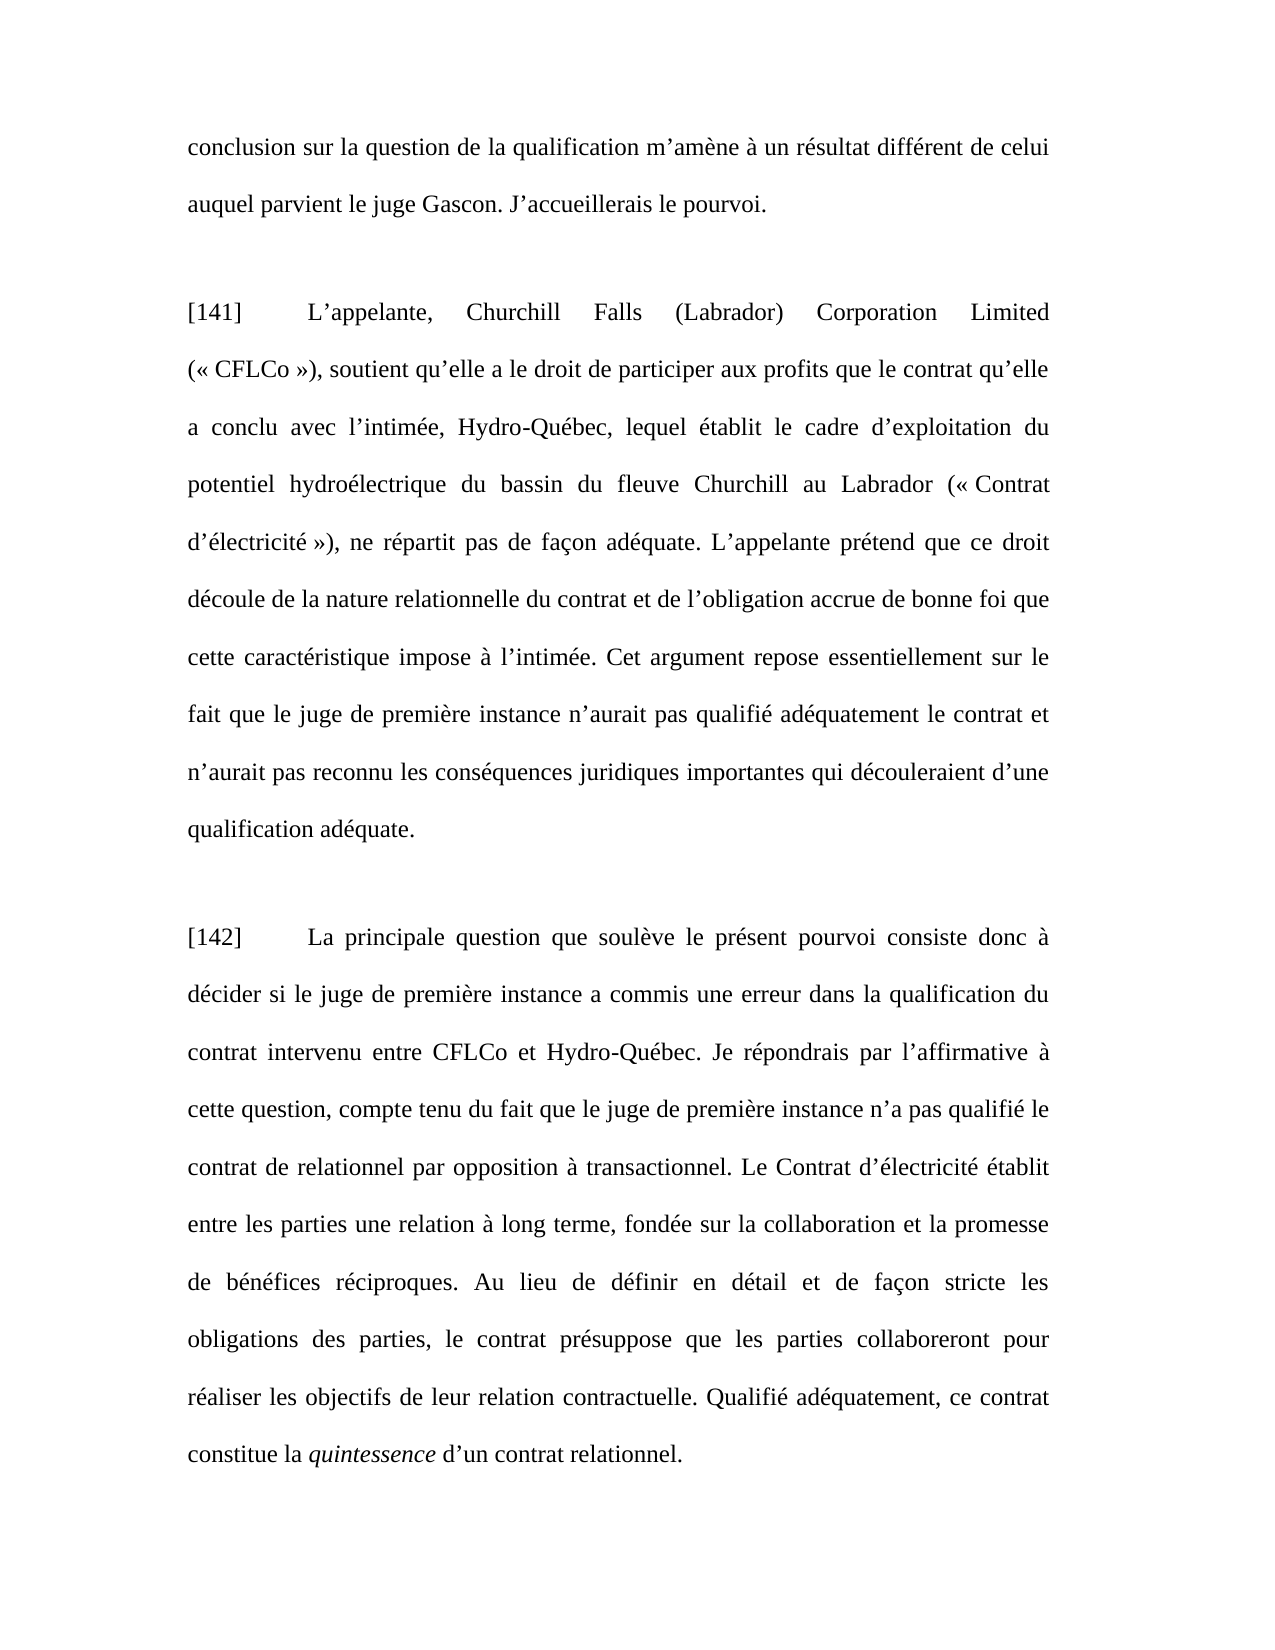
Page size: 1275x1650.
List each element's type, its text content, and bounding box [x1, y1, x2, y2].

text La principale question que soulève le présent pourvoi consiste donc à décider si le juge de première instance a commis une erreur dans la qualification du contrat intervenu entre CFLCo et Hydro-Québec. Je répondrais par l’affirmative à cette question, compte tenu du fait que le juge de première instance n’a pas qualifié le contrat de relationnel par opposition à transactionnel. Le Contrat d’électricité établit entre les parties une relation à long terme, fondée sur la collaboration et la promesse de bénéfices réciproques. Au lieu de définir en détail et de façon stricte les obligations des parties, le contrat présuppose que les parties collaboreront pour réaliser les objectifs de leur relation contractuelle. Qualifié adéquatement, ce contrat constitue la quintessence d’un contrat relationnel. [187, 922, 1050, 1468]
text L’appelante, Churchill Falls (Labrador) Corporation Limited (« CFLCo »), soutient qu’elle a le droit de participer aux profits que le contrat qu’elle a conclu avec l’intimée, Hydro-Québec, lequel établit le cadre d’exploitation du potentiel hydroélectrique du bassin du fleuve Churchill au Labrador (« Contrat d’électricité »), ne répartit pas de façon adéquate. L’appelante prétend que ce droit découle de la nature relationnelle du contrat et de l’obligation accrue de bonne foi que cette caractéristique impose à l’intimée. Cet argument repose essentiellement sur le fait que le juge de première instance n’aurait pas qualifié adéquatement le contrat et n’aurait pas reconnu les conséquences juridiques importantes qui découleraient d’une qualification adéquate. [187, 297, 1050, 843]
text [187, 132, 1050, 218]
